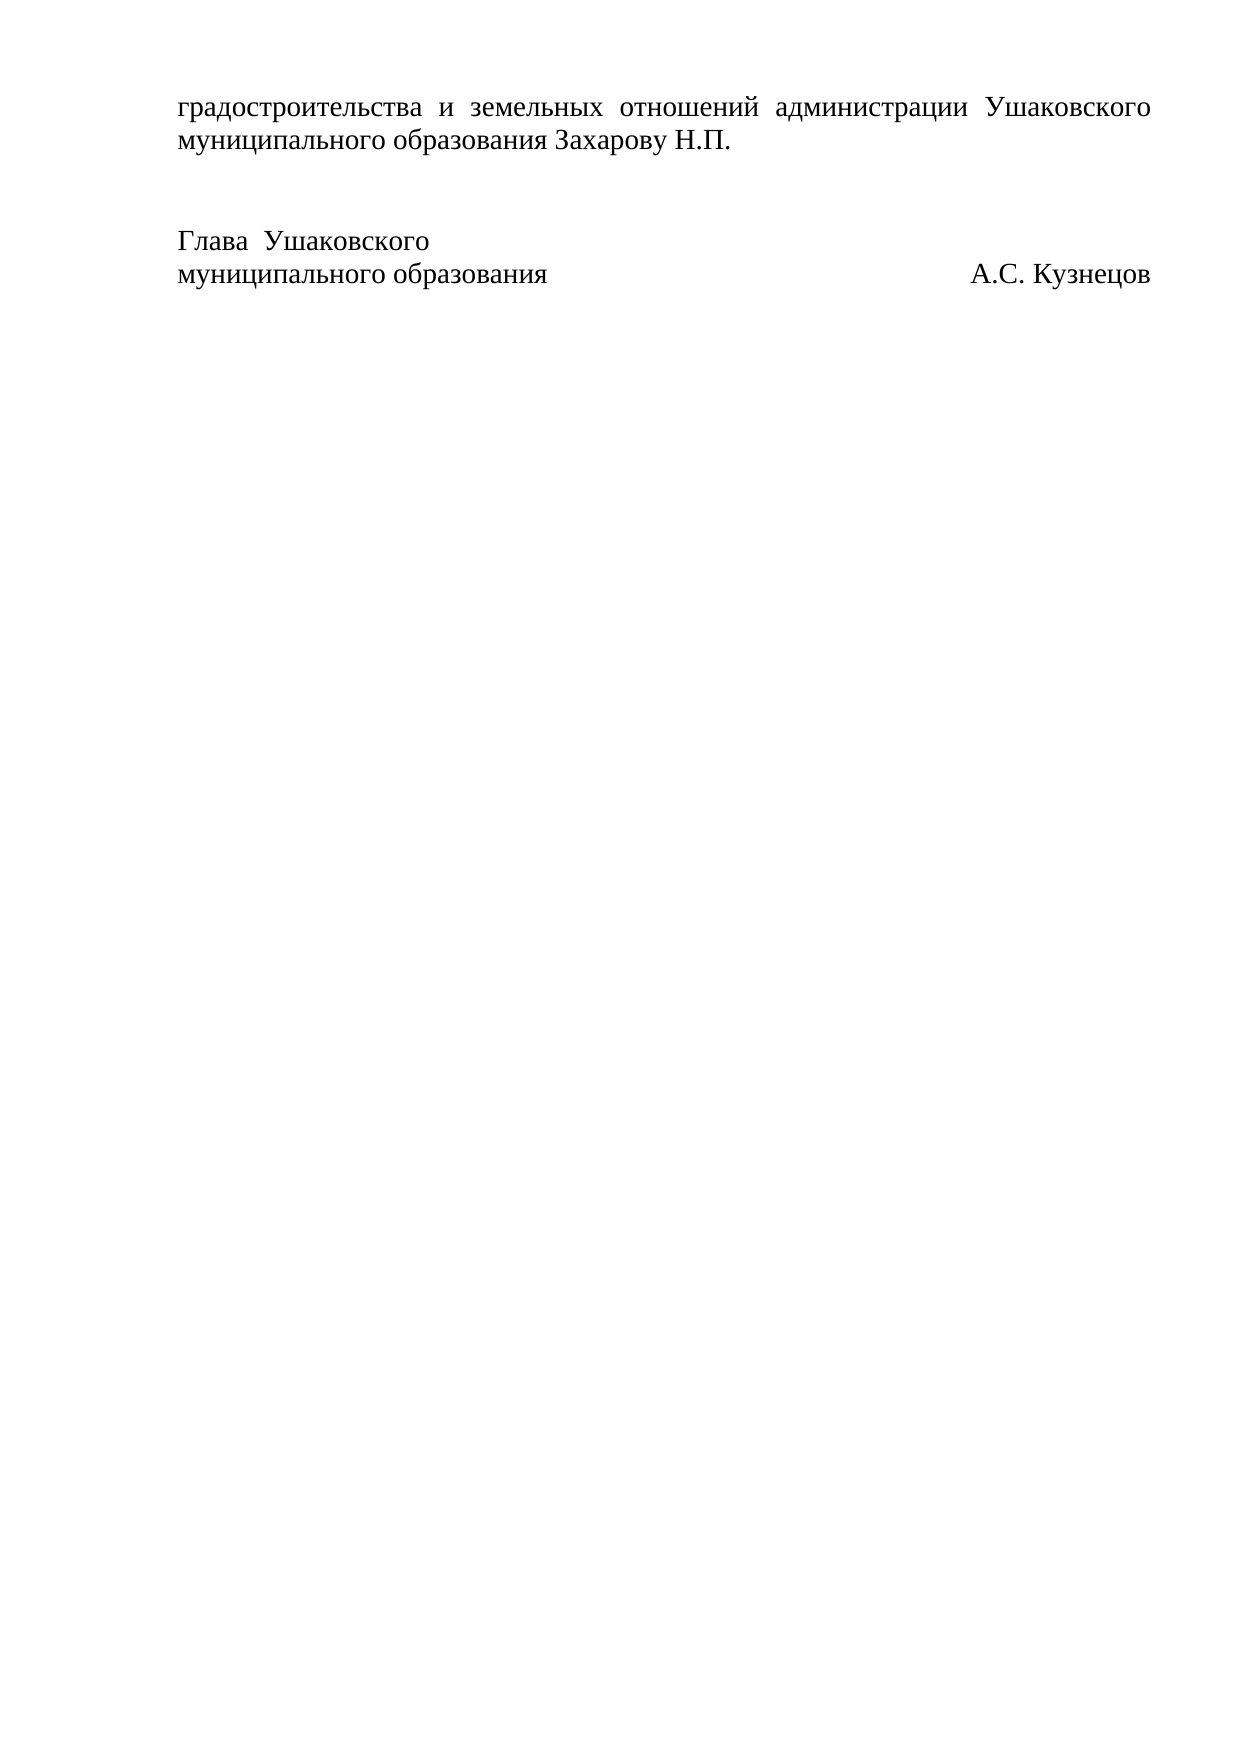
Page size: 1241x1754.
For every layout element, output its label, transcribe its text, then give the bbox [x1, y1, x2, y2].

text Глава Ушаковского муниципального образования А.С. Кузнецов [177, 223, 1152, 290]
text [177, 89, 1152, 156]
